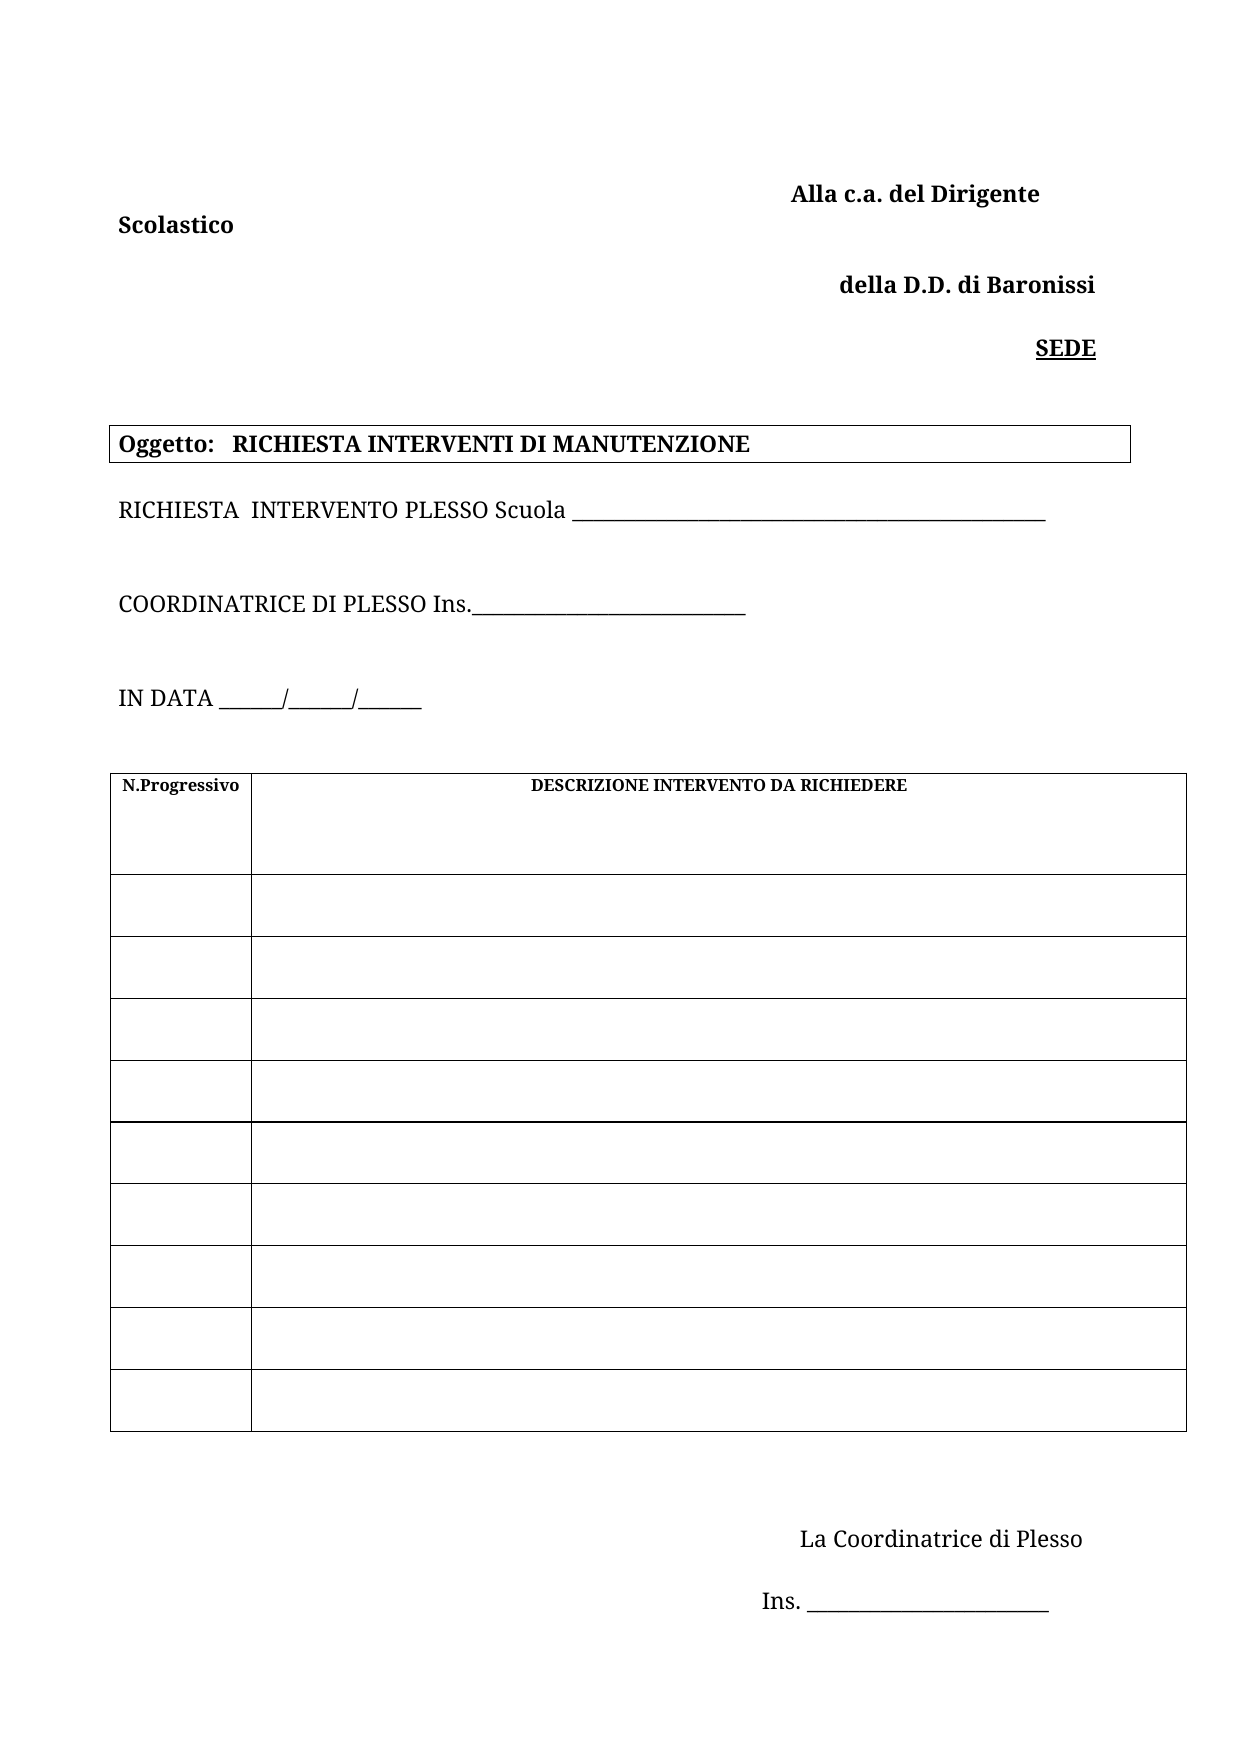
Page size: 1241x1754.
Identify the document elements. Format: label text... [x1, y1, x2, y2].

text Ins. _______________________ [118, 1585, 1122, 1617]
text SEDE [634, 332, 1122, 363]
text COORDINATRICE DI PLESSO Ins.__________________________ [118, 588, 1122, 619]
table_cell [111, 1246, 251, 1307]
table_cell [111, 999, 251, 1059]
table_cell [252, 999, 1186, 1059]
table_cell [111, 1308, 251, 1369]
table_cell [111, 875, 251, 936]
table_cell [252, 1123, 1186, 1183]
table_cell [111, 1370, 251, 1431]
table_cell [252, 1184, 1186, 1245]
text della D.D. di Baronissi [634, 269, 1122, 300]
table_cell [252, 1061, 1186, 1121]
table_cell [111, 1061, 251, 1121]
table_cell [252, 1370, 1186, 1431]
table_cell [252, 1246, 1186, 1307]
table_header DESCRIZIONE INTERVENTO DA RICHIEDERE [252, 774, 1186, 874]
text Alla c.a. del Dirigente Scolastico [118, 178, 1122, 241]
table_cell [252, 875, 1186, 936]
table_header N.Progressivo [111, 774, 251, 874]
text RICHIESTA INTERVENTO PLESSO Scuola _____________________________________________ [118, 494, 1122, 525]
table_cell [111, 937, 251, 998]
table_cell [252, 937, 1186, 998]
text Oggetto: RICHIESTA INTERVENTI DI MANUTENZIONE [110, 426, 1130, 462]
text La Coordinatrice di Plesso [708, 1523, 1122, 1554]
table_cell [111, 1184, 251, 1245]
text IN DATA ______/______/______ [118, 682, 1122, 713]
table_cell [111, 1123, 251, 1183]
table_cell [252, 1308, 1186, 1369]
